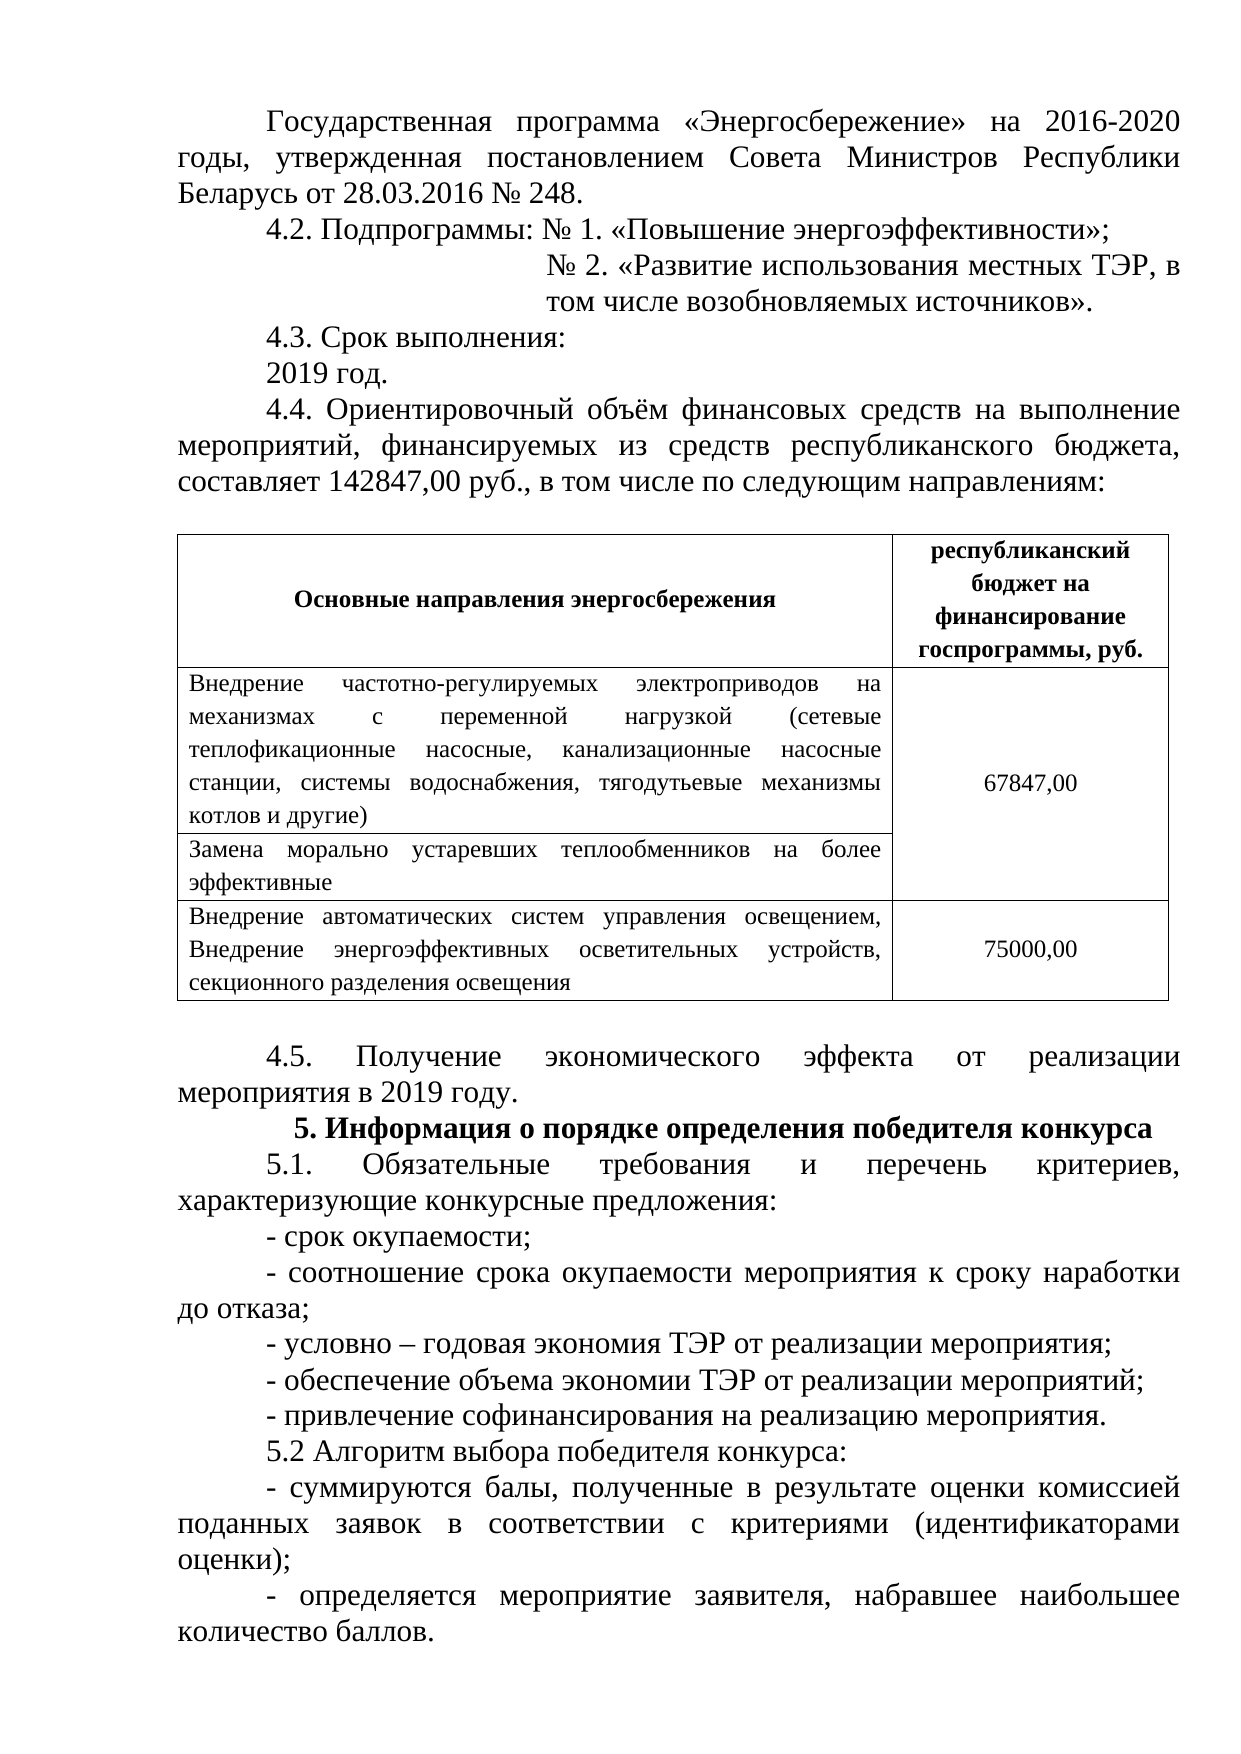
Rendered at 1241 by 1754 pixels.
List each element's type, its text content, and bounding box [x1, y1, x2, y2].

text - обеспечение объема экономии ТЭР от реализации мероприятий; [177, 1361, 1181, 1397]
text 5. Информация о порядке определения победителя конкурса [177, 1109, 1181, 1145]
table_cell 75000,00 [893, 901, 1168, 1000]
text - соотношение срока окупаемости мероприятия к сроку наработки до отказа; [177, 1253, 1181, 1325]
table_cell Замена морально устаревших теплообменников на более эффективные [178, 834, 892, 900]
text - суммируются балы, полученные в результате оценки комиссией поданных заявок в соответствии с критериями (идентификаторами оценки); [177, 1468, 1181, 1576]
table_cell Внедрение автоматических систем управления освещением, Внедрение энергоэффективных осветительных устройств, секционного разделения освещения [178, 901, 892, 1000]
text - определяется мероприятие заявителя, набравшее наибольшее количество баллов. [177, 1576, 1181, 1648]
text Государственная программа «Энергосбережение» на 2016-2020 годы, утвержденная постановлением Совета Министров Республики Беларусь от 28.03.2016 № 248. [177, 103, 1181, 210]
text 5.2 Алгоритм выбора победителя конкурса: [177, 1433, 1181, 1468]
table_cell Внедрение частотно-регулируемых электроприводов на механизмах с переменной нагрузкой (сетевые теплофикационные насосные, канализационные насосные станции, системы водоснабжения, тягодутьевые механизмы котлов и другие) [178, 668, 892, 833]
text 4.4. Ориентировочный объём финансовых средств на выполнение мероприятий, финансируемых из средств республиканского бюджета, составляет 142847,00 руб., в том числе по следующим направлениям: [177, 390, 1181, 498]
text № 2. «Развитие использования местных ТЭР, в том числе возобновляемых источников». [546, 246, 1181, 318]
text - привлечение софинансирования на реализацию мероприятия. [177, 1397, 1181, 1433]
table_header Основные направления энергосбережения [178, 535, 892, 667]
table_header республиканский бюджет на финансирование госпрограммы, руб. [893, 535, 1168, 667]
text - срок окупаемости; [177, 1217, 1181, 1253]
table_cell 67847,00 [893, 668, 1168, 900]
text 2019 год. [177, 354, 1181, 390]
text 4.5. Получение экономического эффекта от реализации мероприятия в 2019 году. [177, 1037, 1181, 1109]
text 5.1. Обязательные требования и перечень критериев, характеризующие конкурсные предложения: [177, 1145, 1181, 1217]
text - условно – годовая экономия ТЭР от реализации мероприятия; [177, 1325, 1181, 1361]
text 4.3. Срок выполнения: [177, 318, 1181, 354]
text 4.2. Подпрограммы: № 1. «Повышение энергоэффективности»; [177, 210, 1181, 246]
